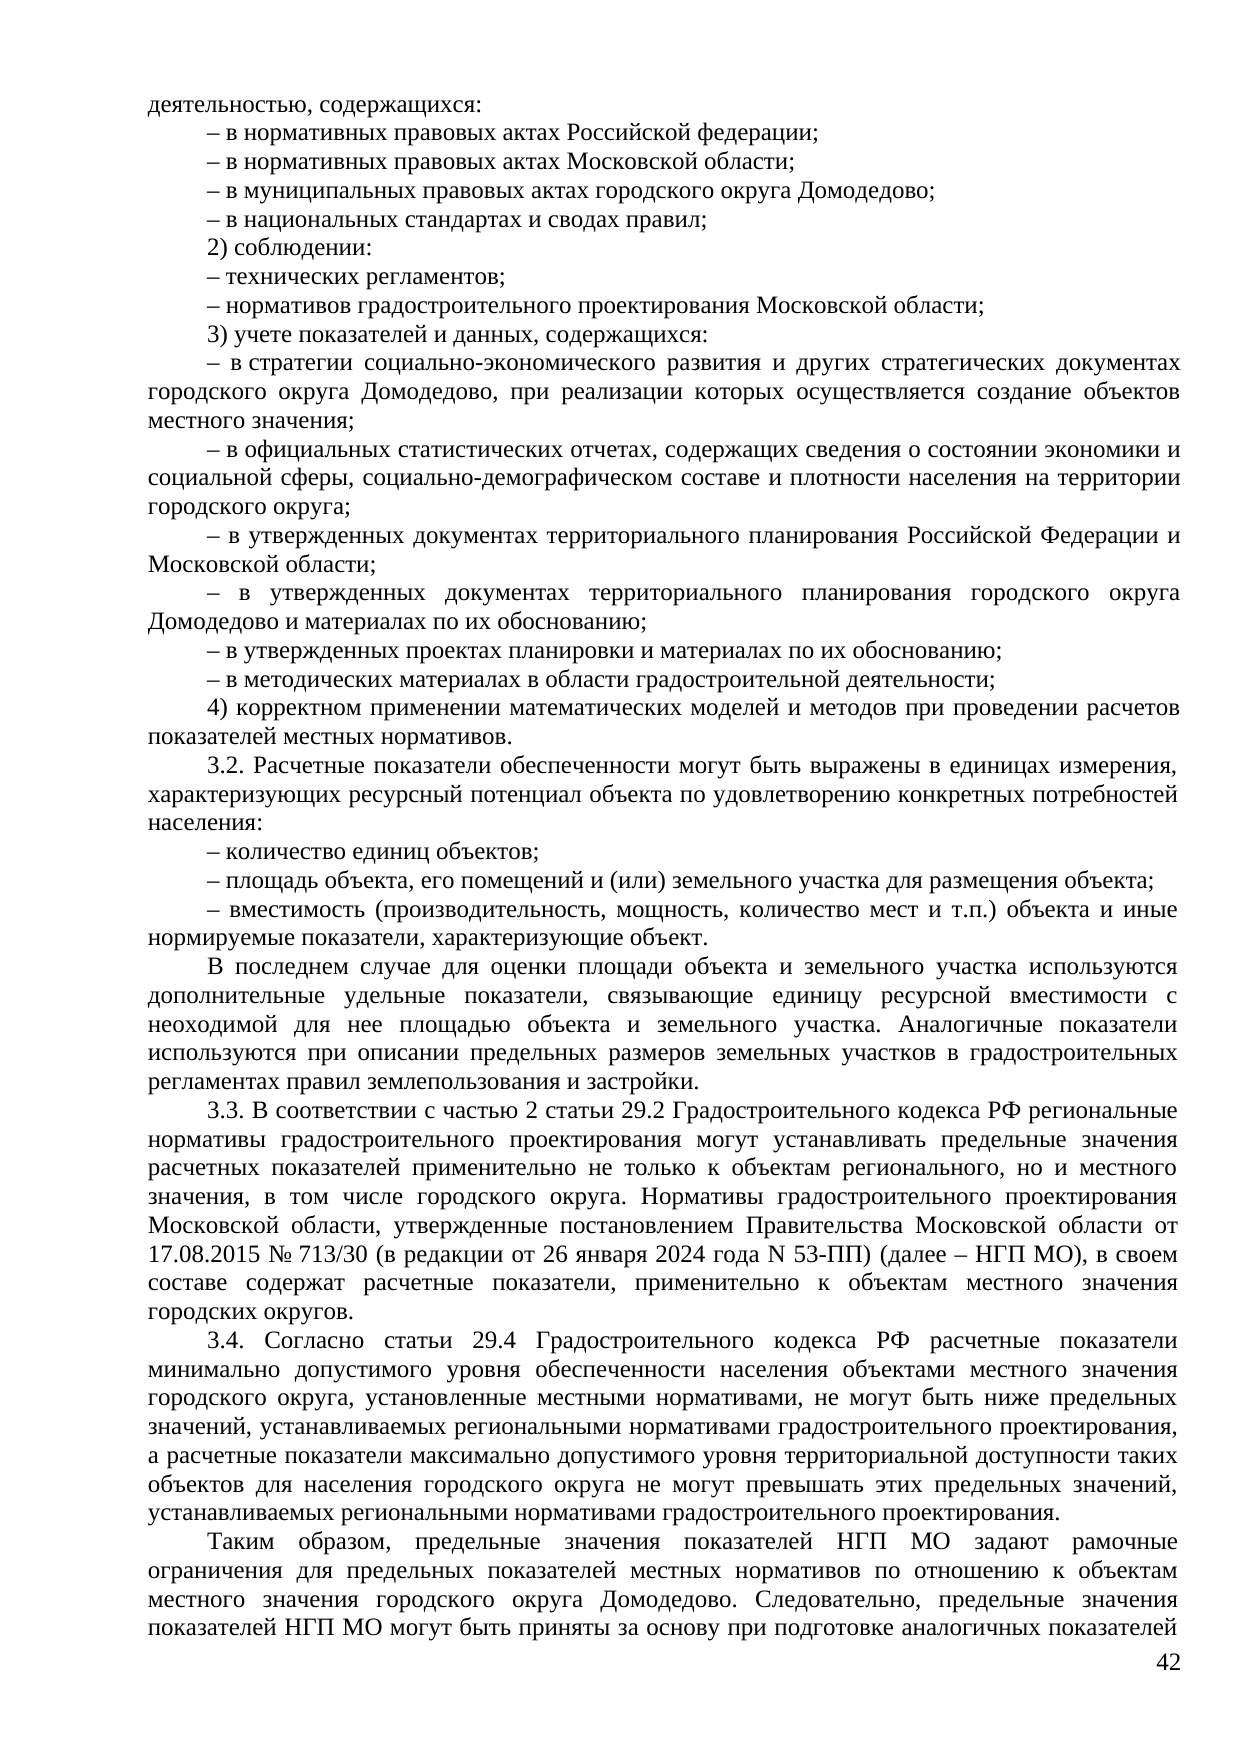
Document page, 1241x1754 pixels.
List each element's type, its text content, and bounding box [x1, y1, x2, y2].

text – в утвержденных документах территориального планирования Российской Федерации и Московской области; [148, 520, 1181, 577]
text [148, 89, 1181, 117]
text – количество единиц объектов; [148, 836, 1179, 865]
text – в утвержденных проектах планировки и материалах по их обоснованию; [148, 635, 1181, 664]
text 4) корректном применении математических моделей и методов при проведении расчетов показателей местных нормативов. [148, 692, 1181, 750]
text 3) учете показателей и данных, содержащихся: [148, 319, 1181, 347]
text – в методических материалах в области градостроительной деятельности; [148, 664, 1181, 692]
text 2) соблюдении: [148, 232, 1181, 261]
text В последнем случае для оценки площади объекта и земельного участка используются дополнительные удельные показатели, связывающие единицу ресурсной вместимости с неоходимой для нее площадью объекта и земельного участка. Аналогичные показатели используются при описании предельных размеров земельных участков в градостроительных регламентах правил землепользования и застройки. [148, 951, 1179, 1095]
text – в стратегии социально-экономического развития и других стратегических документах городского округа Домодедово, при реализации которых осуществляется создание объектов местного значения; [148, 347, 1181, 434]
text – площадь объекта, его помещений и (или) земельного участка для размещения объекта; [148, 865, 1179, 894]
text – в нормативных правовых актах Московской области; [148, 146, 1181, 175]
text – технических регламентов; [148, 261, 1181, 290]
text 3.4. Согласно статьи 29.4 Градостроительного кодекса РФ расчетные показатели минимально допустимого уровня обеспеченности населения объектами местного значения городского округа, установленные местными нормативами, не могут быть ниже предельных значений, устанавливаемых региональными нормативами градостроительного проектирования, а расчетные показатели максимально допустимого уровня территориальной доступности таких объектов для населения городского округа не могут превышать этих предельных значений, устанавливаемых региональными нормативами градостроительного проектирования. [148, 1325, 1179, 1526]
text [148, 1526, 1179, 1641]
text – в утвержденных документах территориального планирования городского округа Домодедово и материалах по их обоснованию; [148, 577, 1181, 635]
text – вместимость (производительность, мощность, количество мест и т.п.) объекта и иные нормируемые показатели, характеризующие объект. [148, 894, 1179, 951]
text – в нормативных правовых актах Российской федерации; [148, 117, 1181, 146]
text – в муниципальных правовых актах городского округа Домодедово; [148, 175, 1181, 204]
text 3.3. В соответствии с частью 2 статьи 29.2 Градостроительного кодекса РФ региональные нормативы градостроительного проектирования могут устанавливать предельные значения расчетных показателей применительно не только к объектам регионального, но и местного значения, в том числе городского округа. Нормативы градостроительного проектирования Московской области, утвержденные постановлением Правительства Московской области от 17.08.2015 № 713/30 (в редакции от 26 января 2024 года N 53-ПП) (далее – НГП МО), в своем составе содержат расчетные показатели, применительно к объектам местного значения городских округов. [148, 1095, 1179, 1325]
text – нормативов градостроительного проектирования Московской области; [148, 290, 1181, 319]
text 3.2. Расчетные показатели обеспеченности могут быть выражены в единицах измерения, характеризующих ресурсный потенциал объекта по удовлетворению конкретных потребностей населения: [148, 750, 1179, 836]
text – в официальных статистических отчетах, содержащих сведения о состоянии экономики и социальной сферы, социально-демографическом составе и плотности населения на территории городского округа; [148, 434, 1181, 520]
text – в национальных стандартах и сводах правил; [148, 204, 1181, 232]
